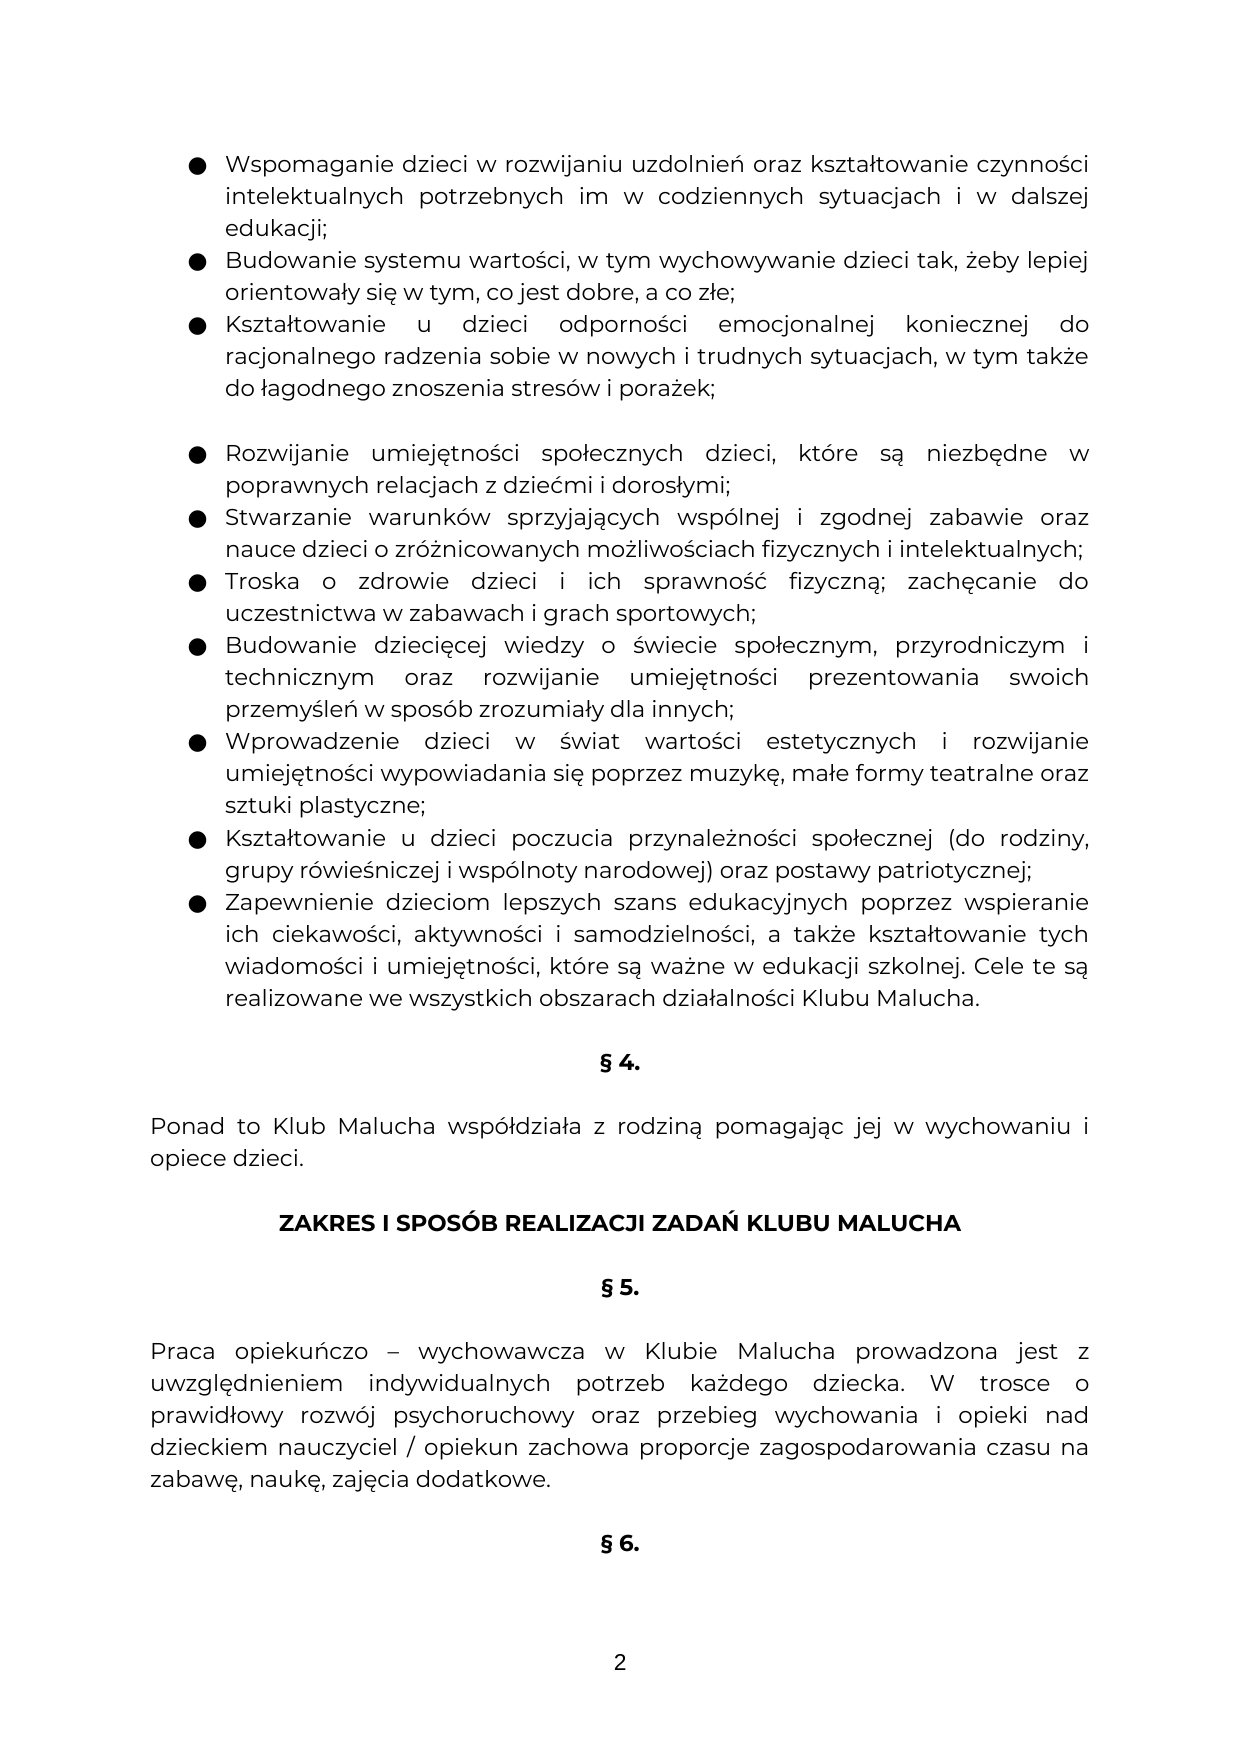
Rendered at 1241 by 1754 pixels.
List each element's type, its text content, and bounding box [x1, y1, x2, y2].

list Kształtowanie u dzieci odporności emocjonalnej koniecznej do racjonalnego radzenia sobie w nowych i trudnych sytuacjach, w tym także do łagodnego znoszenia stresów i porażek; [187, 310, 1090, 402]
list Budowanie systemu wartości, w tym wychowywanie dzieci tak, żeby lepiej orientowały się w tym, co jest dobre, a co złe; [187, 246, 1090, 306]
text § 5. [150, 1273, 1090, 1301]
text § 6. [150, 1529, 1090, 1557]
text ZAKRES I SPOSÓB REALIZACJI ZADAŃ KLUBU MALUCHA [150, 1209, 1090, 1237]
list Troska o zdrowie dzieci i ich sprawność fizyczną; zachęcanie do uczestnictwa w zabawach i grach sportowych; [187, 567, 1090, 627]
list Kształtowanie u dzieci poczucia przynależności społecznej (do rodziny, grupy rówieśniczej i wspólnoty narodowej) oraz postawy patriotycznej; [187, 824, 1090, 884]
text Praca opiekuńczo – wychowawcza w Klubie Malucha prowadzona jest z uwzględnieniem indywidualnych potrzeb każdego dziecka. W trosce o prawidłowy rozwój psychoruchowy oraz przebieg wychowania i opieki nad dzieckiem nauczyciel / opiekun zachowa proporcje zagospodarowania czasu na zabawę, naukę, zajęcia dodatkowe. [150, 1337, 1090, 1493]
list Budowanie dziecięcej wiedzy o świecie społecznym, przyrodniczym i technicznym oraz rozwijanie umiejętności prezentowania swoich przemyśleń w sposób zrozumiały dla innych; [187, 631, 1090, 723]
list Zapewnienie dzieciom lepszych szans edukacyjnych poprzez wspieranie ich ciekawości, aktywności i samodzielności, a także kształtowanie tych wiadomości i umiejętności, które są ważne w edukacji szkolnej. Cele te są realizowane we wszystkich obszarach działalności Klubu Malucha. [187, 888, 1090, 1012]
list Rozwijanie umiejętności społecznych dzieci, które są niezbędne w poprawnych relacjach z dziećmi i dorosłymi; [187, 439, 1090, 499]
list Stwarzanie warunków sprzyjających wspólnej i zgodnej zabawie oraz nauce dzieci o zróżnicowanych możliwościach fizycznych i intelektualnych; [187, 503, 1090, 563]
list Wprowadzenie dzieci w świat wartości estetycznych i rozwijanie umiejętności wypowiadania się poprzez muzykę, małe formy teatralne oraz sztuki plastyczne; [187, 727, 1090, 819]
list Wspomaganie dzieci w rozwijaniu uzdolnień oraz kształtowanie czynności intelektualnych potrzebnych im w codziennych sytuacjach i w dalszej edukacji; [187, 150, 1090, 242]
text Ponad to Klub Malucha współdziała z rodziną pomagając jej w wychowaniu i opiece dzieci. [150, 1112, 1090, 1172]
text § 4. [150, 1048, 1090, 1076]
